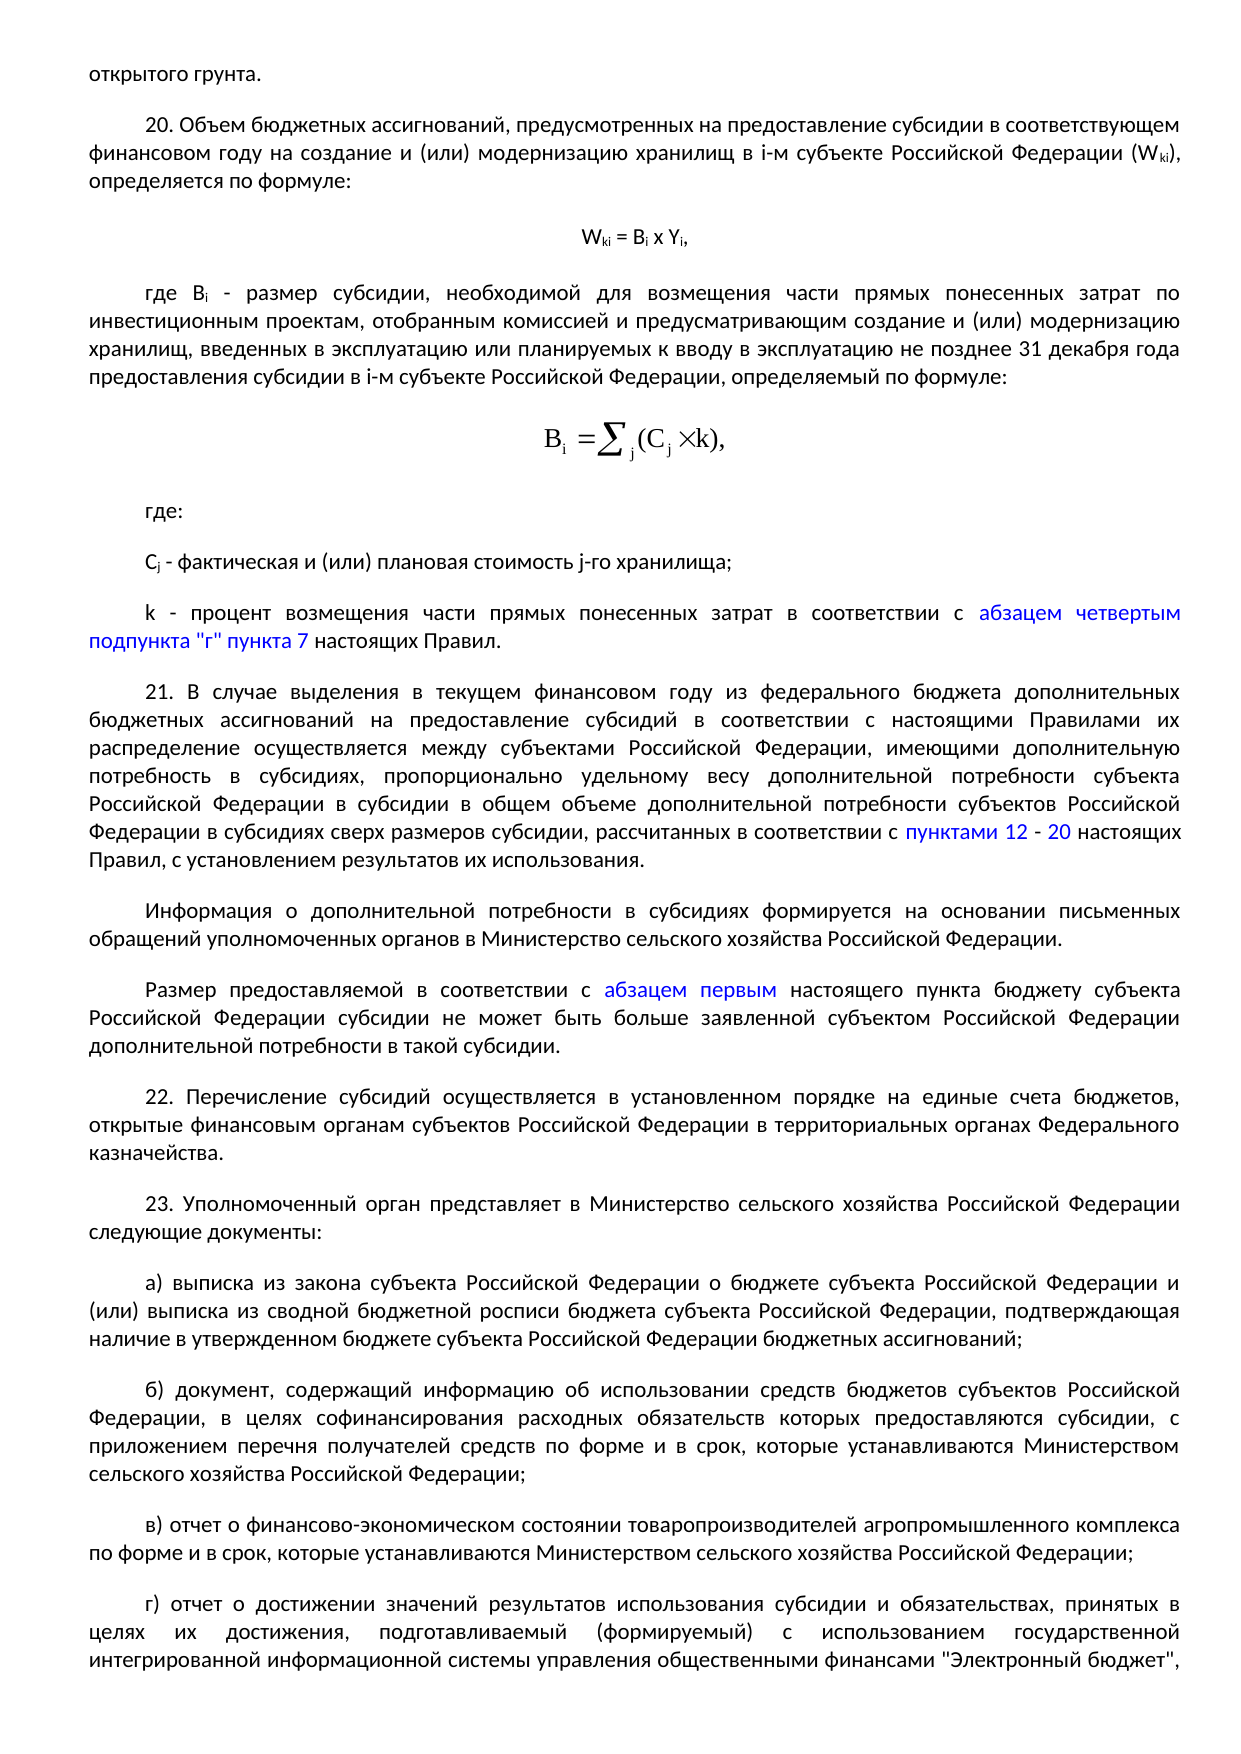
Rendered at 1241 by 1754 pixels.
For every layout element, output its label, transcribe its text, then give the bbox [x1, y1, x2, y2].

text 20. Объем бюджетных ассигнований, предусмотренных на предоставление субсидии в соответствующем финансовом году на создание и (или) модернизацию хранилищ в i-м субъекте Российской Федерации (Wki), определяется по формуле: [89, 110, 1181, 194]
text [89, 1589, 1181, 1673]
text Cj - фактическая и (или) плановая стоимость j-го хранилища; [89, 547, 1181, 575]
text k - процент возмещения части прямых понесенных затрат в соответствии с абзацем четвертым подпункта "г" пункта 7 настоящих Правил. [89, 598, 1181, 654]
text где: [89, 496, 1181, 524]
text 22. Перечисление субсидий осуществляется в установленном порядке на единые счета бюджетов, открытые финансовым органам субъектов Российской Федерации в территориальных органах Федерального казначейства. [89, 1082, 1181, 1166]
text Размер предоставляемой в соответствии с абзацем первым настоящего пункта бюджету субъекта Российской Федерации субсидии не может быть больше заявленной субъектом Российской Федерации дополнительной потребности в такой субсидии. [89, 975, 1181, 1059]
text б) документ, содержащий информацию об использовании средств бюджетов субъектов Российской Федерации, в целях софинансирования расходных обязательств которых предоставляются субсидии, с приложением перечня получателей средств по форме и в срок, которые устанавливаются Министерством сельского хозяйства Российской Федерации; [89, 1375, 1181, 1487]
text 21. В случае выделения в текущем финансовом году из федерального бюджета дополнительных бюджетных ассигнований на предоставление субсидий в соответствии с настоящими Правилами их распределение осуществляется между субъектами Российской Федерации, имеющими дополнительную потребность в субсидиях, пропорционально удельному весу дополнительной потребности субъекта Российской Федерации в субсидии в общем объеме дополнительной потребности субъектов Российской Федерации в субсидиях сверх размеров субсидии, рассчитанных в соответствии с пунктами 12 - 20 настоящих Правил, с установлением результатов их использования. [89, 677, 1181, 873]
text а) выписка из закона субъекта Российской Федерации о бюджете субъекта Российской Федерации и (или) выписка из сводной бюджетной росписи бюджета субъекта Российской Федерации, подтверждающая наличие в утвержденном бюджете субъекта Российской Федерации бюджетных ассигнований; [89, 1268, 1181, 1352]
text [89, 59, 1181, 87]
text Wki = Bi x Yi, [89, 222, 1181, 250]
text где Bi - размер субсидии, необходимой для возмещения части прямых понесенных затрат по инвестиционным проектам, отобранным комиссией и предусматривающим создание и (или) модернизацию хранилищ, введенных в эксплуатацию или планируемых к вводу в эксплуатацию не позднее 31 декабря года предоставления субсидии в i-м субъекте Российской Федерации, определяемый по формуле: [89, 278, 1181, 390]
text 23. Уполномоченный орган представляет в Министерство сельского хозяйства Российской Федерации следующие документы: [89, 1189, 1181, 1245]
text в) отчет о финансово-экономическом состоянии товаропроизводителей агропромышленного комплекса по форме и в срок, которые устанавливаются Министерством сельского хозяйства Российской Федерации; [89, 1510, 1181, 1566]
text Информация о дополнительной потребности в субсидиях формируется на основании письменных обращений уполномоченных органов в Министерство сельского хозяйства Российской Федерации. [89, 896, 1181, 952]
